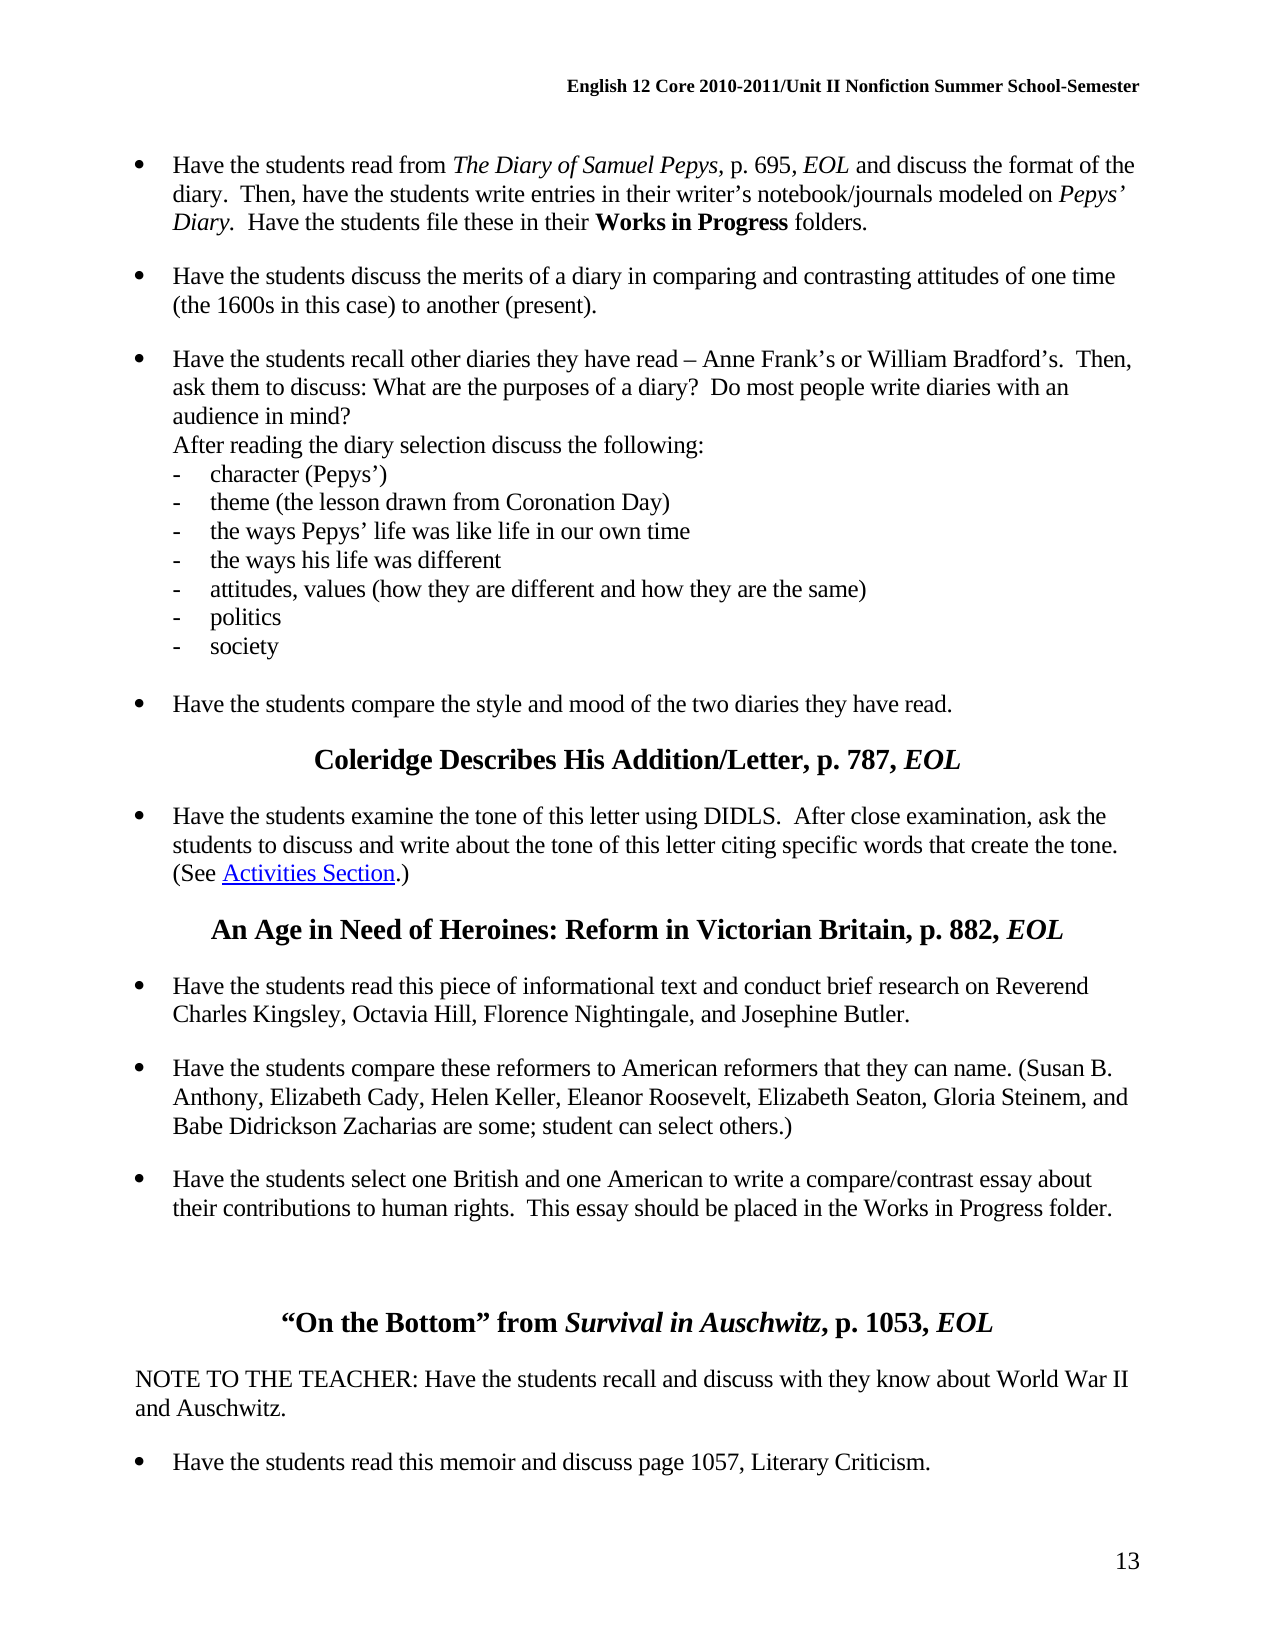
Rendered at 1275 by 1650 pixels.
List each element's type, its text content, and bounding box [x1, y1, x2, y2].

list Have the students read this piece of informational text and conduct brief research on Reverend Charles Kingsley, Octavia Hill, Florence Nightingale, and Josephine Butler. [135, 971, 1140, 1028]
text NOTE TO THE TEACHER: Have the students recall and discuss with they know about World War II and Auschwitz. [135, 1364, 1140, 1422]
text “On the Bottom” from Survival in Auschwitz, p. 1053, EOL [135, 1306, 1140, 1339]
text An Age in Need of Heroines: Reform in Victorian Britain, p. 882, EOL [135, 912, 1140, 946]
list character (Pepys’) [172, 459, 1140, 487]
list Have the students compare these reformers to American reformers that they can name. (Susan B. Anthony, Elizabeth Cady, Helen Keller, Eleanor Roosevelt, Elizabeth Seaton, Gloria Steinem, and Babe Didrickson Zacharias are some; student can select others.) [135, 1053, 1140, 1139]
text After reading the diary selection discuss the following: [172, 430, 1140, 459]
text Coleridge Describes His Addition/Letter, p. 787, EOL [135, 742, 1140, 776]
list Have the students discuss the merits of a diary in comparing and contrasting attitudes of one time (the 1600s in this case) to another (present). [135, 261, 1140, 319]
list theme (the lesson drawn from Coronation Day) [172, 487, 1140, 516]
list attitudes, values (how they are different and how they are the same) [172, 574, 1140, 602]
list politics [172, 602, 1140, 631]
list Have the students read this memoir and discuss page 1057, Literary Criticism. [135, 1447, 1140, 1475]
list the ways his life was different [172, 545, 1140, 574]
list society [172, 631, 1140, 660]
list Have the students select one British and one American to write a compare/contrast essay about their contributions to human rights. This essay should be placed in the Works in Progress folder. [135, 1164, 1140, 1222]
list Have the students compare the style and mood of the two diaries they have read. [135, 689, 1140, 717]
list the ways Pepys’ life was like life in our own time [172, 516, 1140, 545]
list Have the students recall other diaries they have read – Anne Frank’s or William Bradford’s. Then, ask them to discuss: What are the purposes of a diary? Do most people write diaries with an audience in mind? [135, 344, 1140, 430]
list Have the students read from The Diary of Samuel Pepys, p. 695, EOL and discuss the format of the diary. Then, have the students write entries in their writer’s notebook/journals modeled on Pepys’ Diary. Have the students file these in their Works in Progress folders. [135, 150, 1140, 236]
list Have the students examine the tone of this letter using DIDLS. After close examination, ask the students to discuss and write about the tone of this letter citing specific words that create the tone. (See Activities Section.) [135, 801, 1140, 887]
